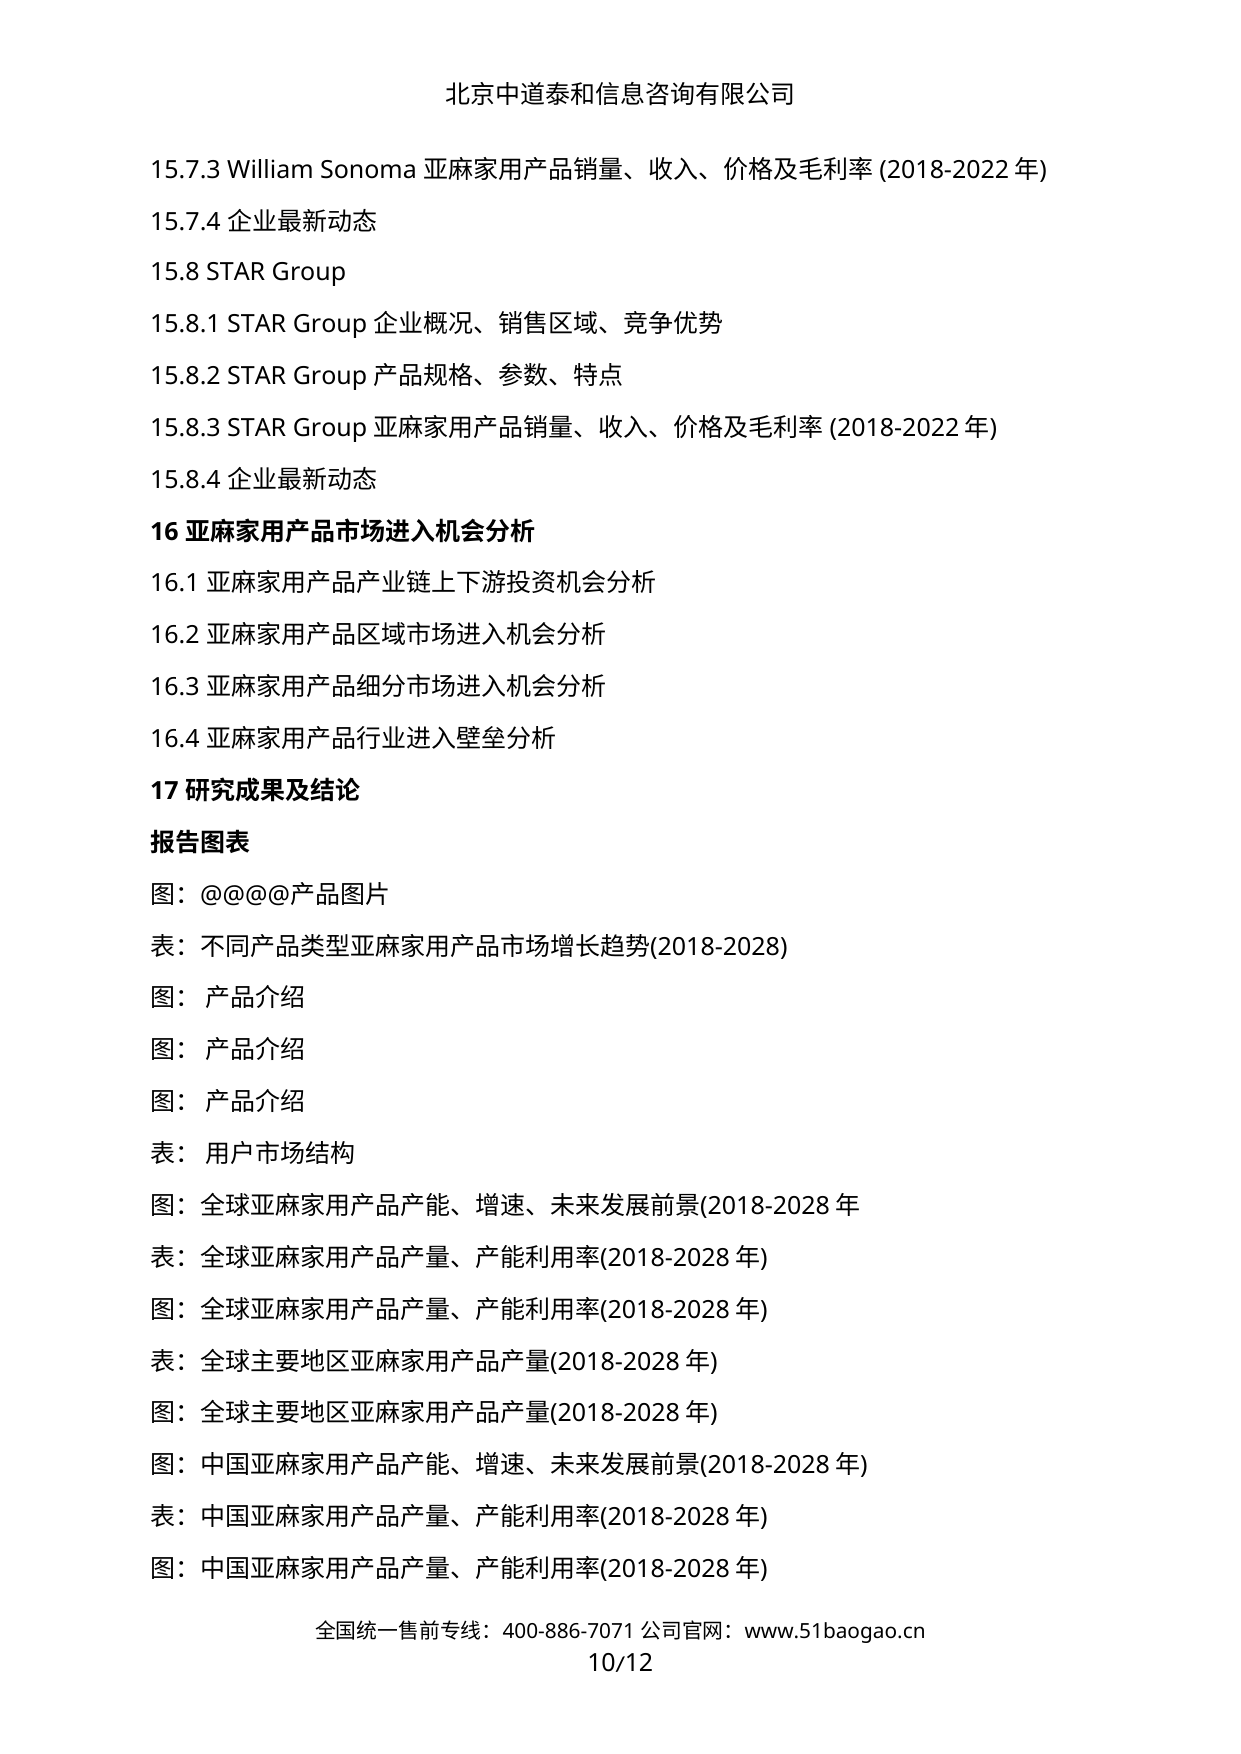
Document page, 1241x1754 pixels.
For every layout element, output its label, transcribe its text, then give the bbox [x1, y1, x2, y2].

text 15.8.3 STAR Group 亚麻家用产品销量、收入、价格及毛利率 (2018-2022年) [150, 407, 1090, 443]
text 图：全球主要地区亚麻家用产品产量(2018-2028年) [150, 1393, 1090, 1429]
text 15.8.1 STAR Group 企业概况、销售区域、竞争优势 [150, 303, 1090, 340]
text 16.4 亚麻家用产品行业进入壁垒分析 [150, 718, 1090, 755]
text 表：全球主要地区亚麻家用产品产量(2018-2028年) [150, 1341, 1090, 1377]
text 15.7.4 企业最新动态 [150, 202, 1090, 238]
text 16.1 亚麻家用产品产业链上下游投资机会分析 [150, 563, 1090, 599]
text 图： 产品介绍 [150, 1082, 1090, 1118]
text 表：全球亚麻家用产品产量、产能利用率(2018-2028年) [150, 1237, 1090, 1273]
text 表：中国亚麻家用产品产量、产能利用率(2018-2028年) [150, 1497, 1090, 1533]
text 报告图表 [150, 822, 1090, 858]
text 图：全球亚麻家用产品产能、增速、未来发展前景(2018-2028年 [150, 1185, 1090, 1222]
text 17 研究成果及结论 [150, 770, 1090, 807]
text 表： 用户市场结构 [150, 1133, 1090, 1170]
text 图： 产品介绍 [150, 978, 1090, 1014]
text 16.2 亚麻家用产品区域市场进入机会分析 [150, 615, 1090, 651]
text 16 亚麻家用产品市场进入机会分析 [150, 511, 1090, 547]
text 图：中国亚麻家用产品产量、产能利用率(2018-2028年) [150, 1548, 1090, 1585]
text 表：不同产品类型亚麻家用产品市场增长趋势(2018-2028) [150, 926, 1090, 962]
text 16.3 亚麻家用产品细分市场进入机会分析 [150, 667, 1090, 703]
text 图：中国亚麻家用产品产能、增速、未来发展前景(2018-2028年) [150, 1445, 1090, 1481]
text 15.8 STAR Group [150, 254, 1090, 288]
text 图： 产品介绍 [150, 1030, 1090, 1066]
text 图：@@@@产品图片 [150, 874, 1090, 910]
text 15.8.4 企业最新动态 [150, 459, 1090, 495]
text 图：全球亚麻家用产品产量、产能利用率(2018-2028年) [150, 1289, 1090, 1325]
text 15.7.3 William Sonoma 亚麻家用产品销量、收入、价格及毛利率 (2018-2022年) [150, 150, 1090, 186]
text 15.8.2 STAR Group 产品规格、参数、特点 [150, 355, 1090, 392]
